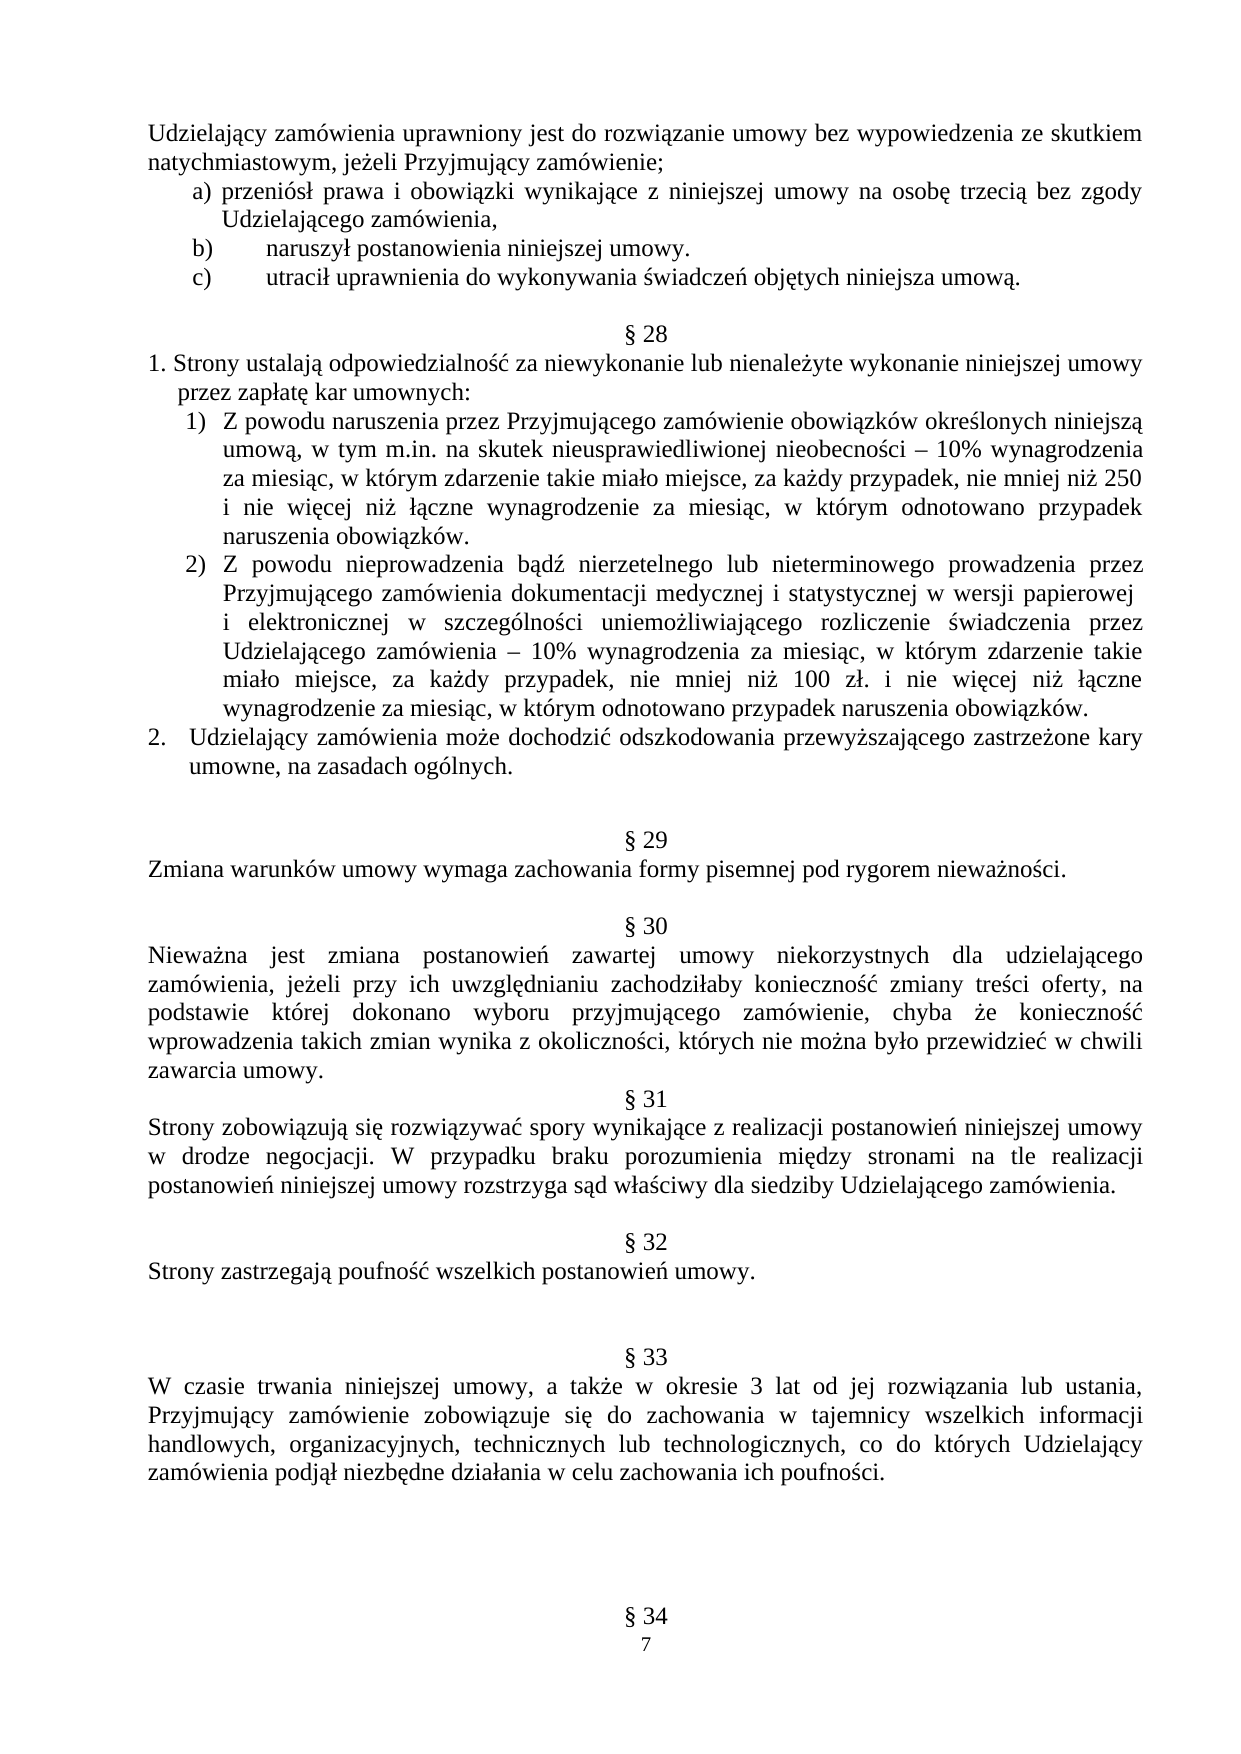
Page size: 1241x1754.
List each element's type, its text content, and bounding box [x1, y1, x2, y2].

text 1. Strony ustalają odpowiedzialność za niewykonanie lub nienależyte wykonanie niniejszej umowy przez zapłatę kar umownych: [148, 348, 1144, 406]
text § 32 [148, 1227, 1144, 1256]
text Zmiana warunków umowy wymaga zachowania formy pisemnej pod rygorem nieważności. [148, 854, 1144, 882]
text W czasie trwania niniejszej umowy, a także w okresie 3 lat od jej rozwiązania lub ustania, Przyjmujący zamówienie zobowiązuje się do zachowania w tajemnicy wszelkich informacji handlowych, organizacyjnych, technicznych lub technologicznych, co do których Udzielający zamówienia podjął niezbędne działania w celu zachowania ich poufności. [148, 1371, 1144, 1486]
list Z powodu naruszenia przez Przyjmującego zamówienie obowiązków określonych niniejszą umową, w tym m.in. na skutek nieusprawiedliwionej nieobecności – 10% wynagrodzenia za miesiąc, w którym zdarzenie takie miało miejsce, za każdy przypadek, nie mniej niż 250 i nie więcej niż łączne wynagrodzenie za miesiąc, w którym odnotowano przypadek naruszenia obowiązków. [185, 406, 1144, 549]
list Udzielający zamówienia może dochodzić odszkodowania przewyższającego zastrzeżone kary umowne, na zasadach ogólnych. [148, 722, 1144, 779]
text § 31 [148, 1084, 1144, 1112]
text Nieważna jest zmiana postanowień zawartej umowy niekorzystnych dla udzielającego zamówienia, jeżeli przy ich uwzględnianiu zachodziłaby konieczność zmiany treści oferty, na podstawie której dokonano wyboru przyjmującego zamówienie, chyba że konieczność wprowadzenia takich zmian wynika z okoliczności, których nie można było przewidzieć w chwili zawarcia umowy. [148, 940, 1144, 1084]
text Udzielający zamówienia uprawniony jest do rozwiązanie umowy bez wypowiedzenia ze skutkiem natychmiastowym, jeżeli Przyjmujący zamówienie; [148, 118, 1144, 176]
text § 28 [148, 319, 1144, 348]
text Strony zastrzegają poufność wszelkich postanowień umowy. [148, 1256, 1144, 1285]
text § 33 [148, 1342, 1144, 1371]
text § 30 [148, 911, 1144, 940]
list naruszył postanowienia niniejszej umowy. [192, 233, 1144, 262]
list utracił uprawnienia do wykonywania świadczeń objętych niniejsza umową. [192, 262, 1144, 291]
text § 29 [148, 825, 1144, 854]
text Strony zobowiązują się rozwiązywać spory wynikające z realizacji postanowień niniejszej umowy w drodze negocjacji. W przypadku braku porozumienia między stronami na tle realizacji postanowień niniejszej umowy rozstrzyga sąd właściwy dla siedziby Udzielającego zamówienia. [148, 1112, 1144, 1199]
list Z powodu nieprowadzenia bądź nierzetelnego lub nieterminowego prowadzenia przez Przyjmującego zamówienia dokumentacji medycznej i statystycznej w wersji papierowej i elektronicznej w szczególności uniemożliwiającego rozliczenie świadczenia przez Udzielającego zamówienia – 10% wynagrodzenia za miesiąc, w którym zdarzenie takie miało miejsce, za każdy przypadek, nie mniej niż 100 zł. i nie więcej niż łączne wynagrodzenie za miesiąc, w którym odnotowano przypadek naruszenia obowiązków. [185, 549, 1144, 722]
list przeniósł prawa i obowiązki wynikające z niniejszej umowy na osobę trzecią bez zgody Udzielającego zamówienia, [192, 176, 1144, 233]
text § 34 [148, 1601, 1144, 1630]
